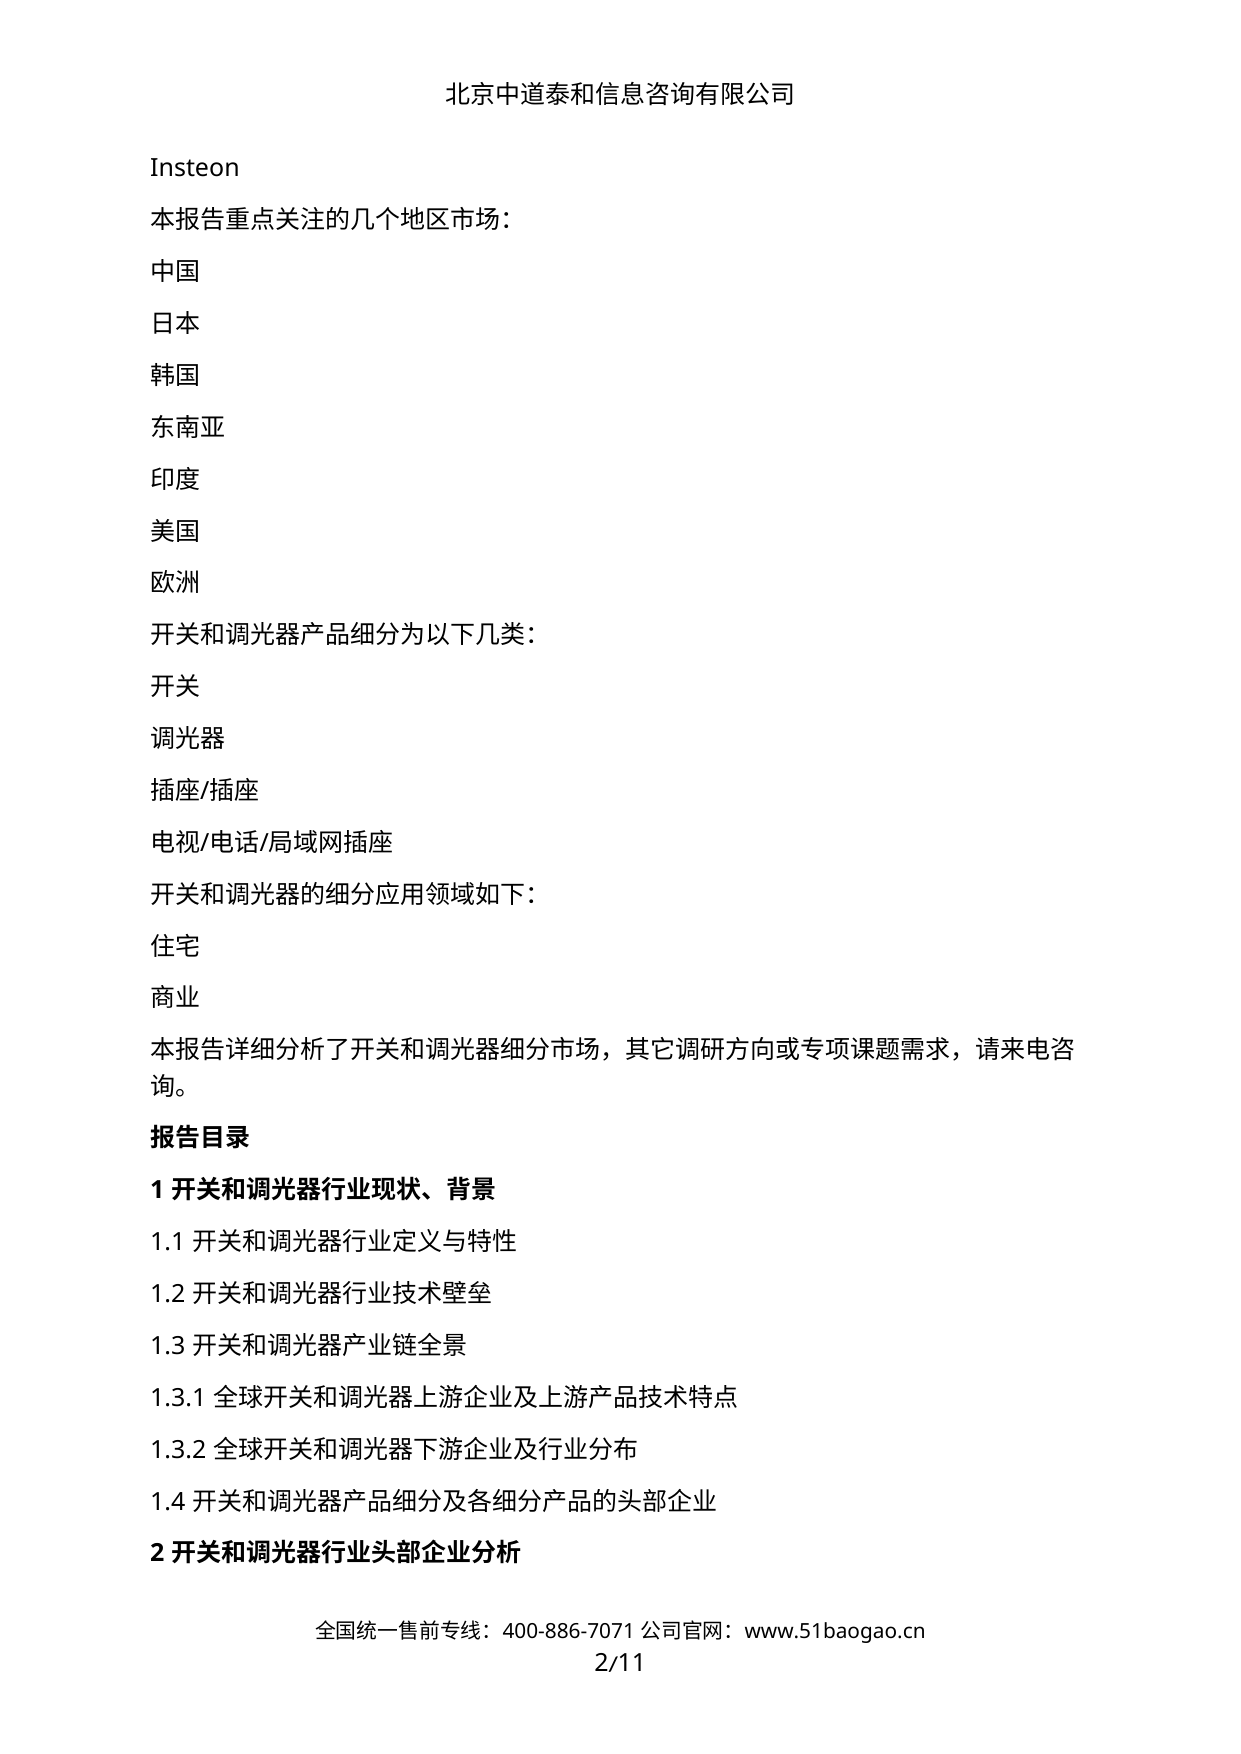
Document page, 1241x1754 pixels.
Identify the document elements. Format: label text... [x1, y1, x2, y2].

text Insteon [150, 150, 1090, 184]
text 1.2 开关和调光器行业技术壁垒 [150, 1273, 1090, 1310]
text 调光器 [150, 718, 1090, 755]
text 中国 [150, 252, 1090, 288]
text 1 开关和调光器行业现状、背景 [150, 1170, 1090, 1206]
text 欧洲 [150, 563, 1090, 599]
text 开关 [150, 667, 1090, 703]
text 本报告重点关注的几个地区市场： [150, 200, 1090, 236]
text 1.3.2 全球开关和调光器下游企业及行业分布 [150, 1429, 1090, 1465]
text 1.4 开关和调光器产品细分及各细分产品的头部企业 [150, 1481, 1090, 1517]
text 印度 [150, 459, 1090, 495]
text 2 开关和调光器行业头部企业分析 [150, 1533, 1090, 1569]
text 开关和调光器产品细分为以下几类： [150, 615, 1090, 651]
text 日本 [150, 303, 1090, 340]
text 本报告详细分析了开关和调光器细分市场，其它调研方向或专项课题需求，请来电咨询。 [150, 1030, 1090, 1102]
text 1.1 开关和调光器行业定义与特性 [150, 1222, 1090, 1258]
text 1.3.1 全球开关和调光器上游企业及上游产品技术特点 [150, 1377, 1090, 1413]
text 电视/电话/局域网插座 [150, 822, 1090, 858]
text 东南亚 [150, 407, 1090, 443]
text 开关和调光器的细分应用领域如下： [150, 874, 1090, 910]
text 美国 [150, 511, 1090, 547]
text 住宅 [150, 926, 1090, 962]
text 1.3 开关和调光器产业链全景 [150, 1325, 1090, 1362]
text 商业 [150, 978, 1090, 1014]
text 插座/插座 [150, 770, 1090, 807]
text 韩国 [150, 355, 1090, 392]
text 报告目录 [150, 1118, 1090, 1154]
